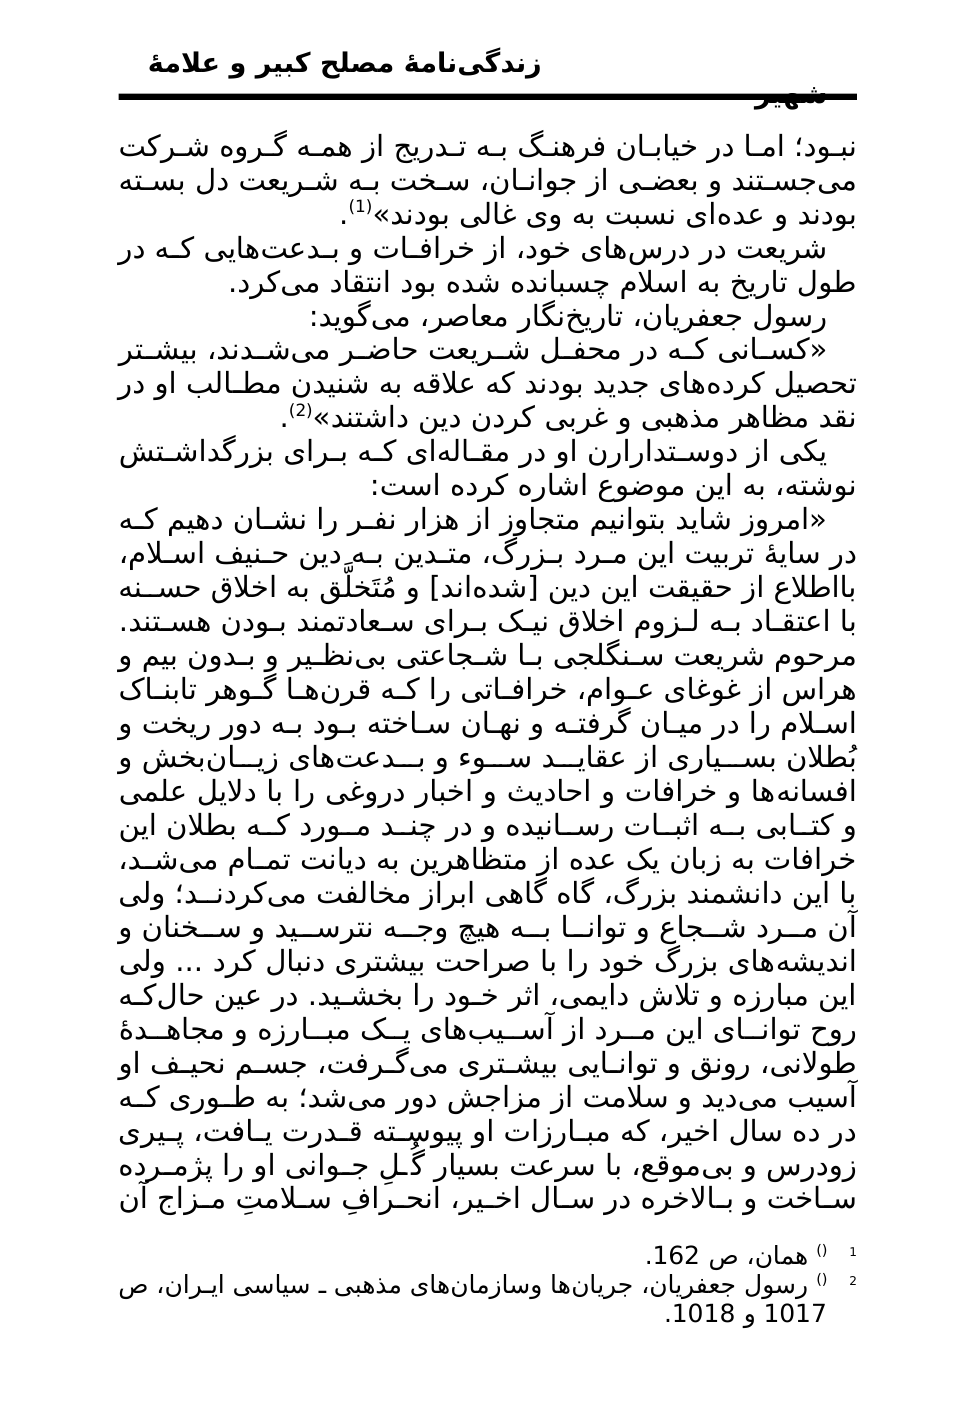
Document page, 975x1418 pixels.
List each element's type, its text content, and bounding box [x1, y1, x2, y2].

text یکی از دوستدارارن او در مقاله‌ای که برای بزرگداشتش نوشته، به این موضوع اشاره کرده ‌است: [118, 435, 857, 503]
text رسول جعفریان، تاریخ‌نگار معاصر، می‌گوید: [118, 299, 857, 333]
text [118, 503, 857, 1216]
text شریعت در درس‌های خود، از خرافات و بدعت‌هایی که در طول تاریخ به اسلام چسبانده شده بود انتقاد می‌کرد. [118, 231, 857, 299]
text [118, 129, 857, 231]
text «کسانی که در محفل شریعت حاضر می‌شدند، بیشتر تحصیل کرده‌های جدید بودند که علاقه به شنیدن مطالب او در نقد مظاهر مذهبی و غربی‌‌‌‌ کردن دین داشتند»(). [118, 333, 857, 435]
